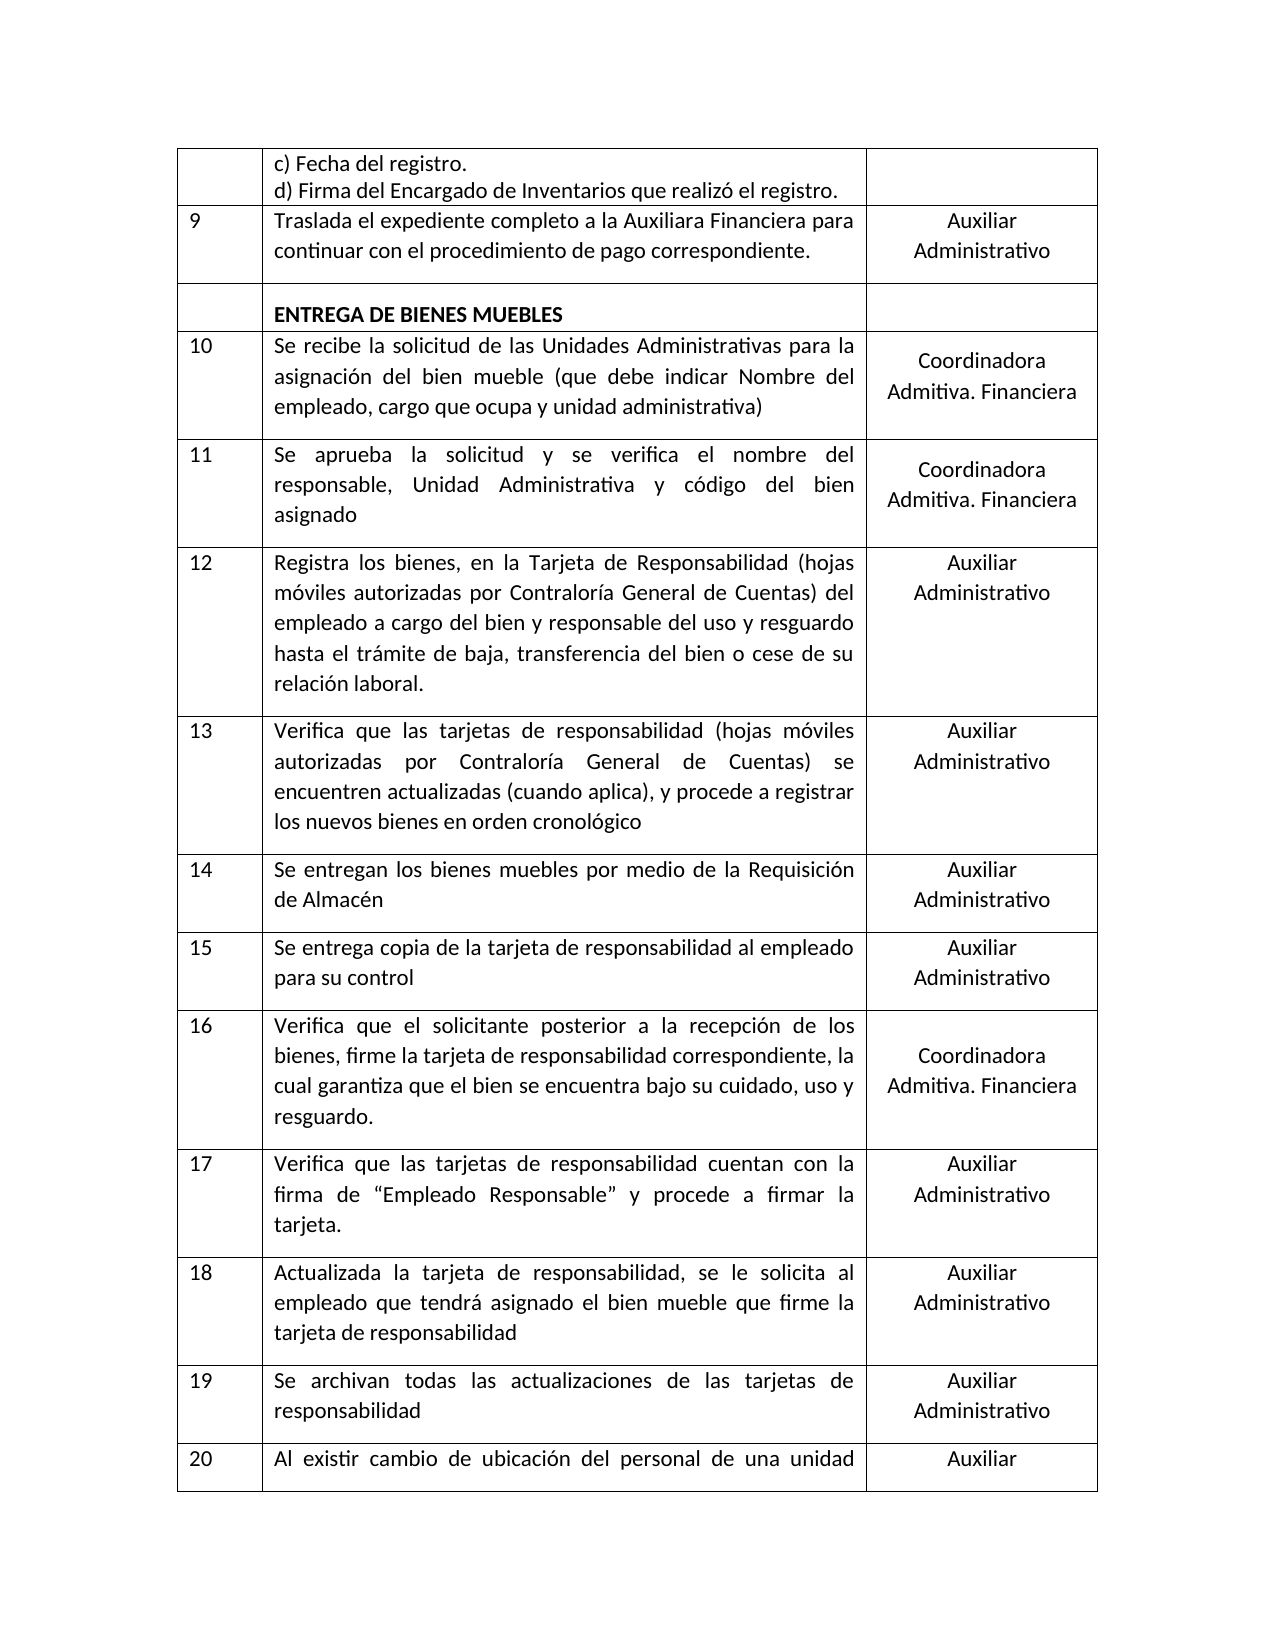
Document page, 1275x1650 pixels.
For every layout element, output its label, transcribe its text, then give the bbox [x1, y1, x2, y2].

table_cell Verifica que el solicitante posterior a la recepción de los bienes, firme la tarjeta de responsabilidad correspondiente, la cual garantiza que el bien se encuentra bajo su cuidado, uso y resguardo. [263, 1011, 866, 1148]
table_cell Actualizada la tarjeta de responsabilidad, se le solicita al empleado que tendrá asignado el bien mueble que firme la tarjeta de responsabilidad [263, 1258, 866, 1365]
table_cell Se recibe la solicitud de las Unidades Administrativas para la asignación del bien mueble (que debe indicar Nombre del empleado, cargo que ocupa y unidad administrativa) [263, 332, 866, 439]
table_cell 8 [178, 149, 262, 205]
table_cell [178, 284, 262, 331]
table_cell Auxiliar Administrativo [867, 548, 1097, 716]
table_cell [263, 1444, 866, 1491]
table_cell 18 [178, 1258, 262, 1365]
table_cell Se entrega copia de la tarjeta de responsabilidad al empleado para su control [263, 933, 866, 1010]
table_cell 16 [178, 1011, 262, 1148]
table_cell 17 [178, 1150, 262, 1257]
table_cell Se entregan los bienes muebles por medio de la Requisición de Almacén [263, 855, 866, 932]
table_cell Registra los bienes, en la Tarjeta de Responsabilidad (hojas móviles autorizadas por Contraloría General de Cuentas) del empleado a cargo del bien y responsable del uso y resguardo hasta el trámite de baja, transferencia del bien o cese de su relación laboral. [263, 548, 866, 716]
table_cell Coordinadora Admitiva. Financiera [867, 1011, 1097, 1148]
table_cell Se archivan todas las actualizaciones de las tarjetas de responsabilidad [263, 1366, 866, 1443]
table_cell Auxiliar Administrativo [867, 855, 1097, 932]
table_cell 9 [178, 206, 262, 283]
table_cell ENTREGA DE BIENES MUEBLES [263, 284, 866, 331]
table_cell 12 [178, 548, 262, 716]
table_cell Traslada el expediente completo a la Auxiliara Financiera para continuar con el procedimiento de pago correspondiente. [263, 206, 866, 283]
table_cell 15 [178, 933, 262, 1010]
table_cell Auxiliar Administrativo [867, 1258, 1097, 1365]
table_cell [263, 149, 866, 205]
table_cell Verifica que las tarjetas de responsabilidad cuentan con la firma de “Empleado Responsable” y procede a firmar la tarjeta. [263, 1150, 866, 1257]
table_cell Auxiliar Administrativo [867, 1366, 1097, 1443]
table_cell 11 [178, 440, 262, 547]
table_cell [867, 284, 1097, 331]
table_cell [867, 1444, 1097, 1491]
table_cell Auxiliar Administrativo [867, 717, 1097, 854]
table_cell Coordinadora Admitiva. Financiera [867, 332, 1097, 439]
table_cell Coordinadora Admitiva. Financiera [867, 440, 1097, 547]
table_cell Auxiliar Administrativo [867, 933, 1097, 1010]
table_cell Se aprueba la solicitud y se verifica el nombre del responsable, Unidad Administrativa y código del bien asignado [263, 440, 866, 547]
table_cell 13 [178, 717, 262, 854]
table_cell Auxiliar Administrativo [867, 1150, 1097, 1257]
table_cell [867, 149, 1097, 205]
table_cell 20 [178, 1444, 262, 1491]
table_cell Auxiliar Administrativo [867, 206, 1097, 283]
table_cell Verifica que las tarjetas de responsabilidad (hojas móviles autorizadas por Contraloría General de Cuentas) se encuentren actualizadas (cuando aplica), y procede a registrar los nuevos bienes en orden cronológico [263, 717, 866, 854]
table_cell 19 [178, 1366, 262, 1443]
table_cell 10 [178, 332, 262, 439]
table_cell 14 [178, 855, 262, 932]
